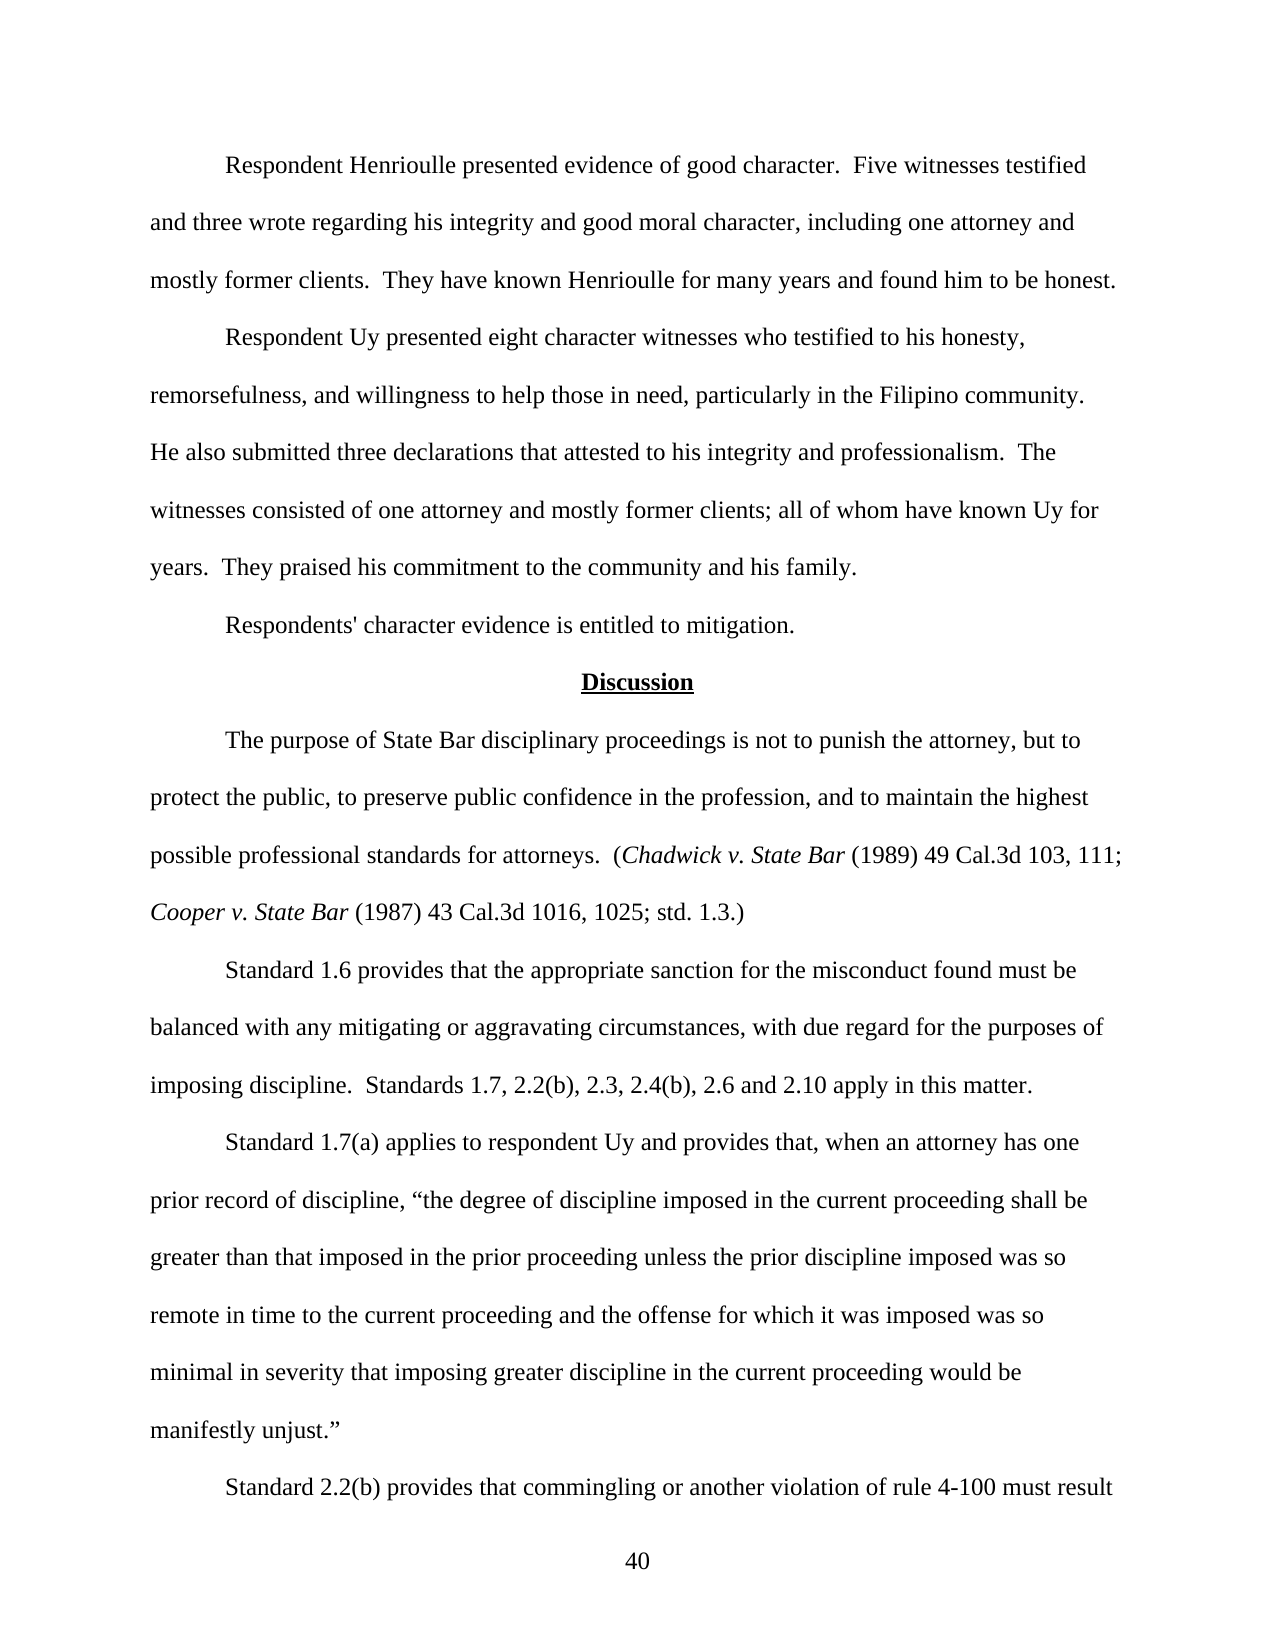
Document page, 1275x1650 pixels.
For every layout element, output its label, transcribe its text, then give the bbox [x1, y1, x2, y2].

text Respondents' character evidence is entitled to mitigation. [150, 610, 1125, 639]
text Standard 1.6 provides that the appropriate sanction for the misconduct found must be balanced with any mitigating or aggravating circumstances, with due regard for the purposes of imposing discipline. Standards 1.7, 2.2(b), 2.3, 2.4(b), 2.6 and 2.10 apply in this matter. [150, 955, 1125, 1099]
text Respondent Henrioulle presented evidence of good character. Five witnesses testified and three wrote regarding his integrity and good moral character, including one attorney and mostly former clients. They have known Henrioulle for many years and found him to be honest. [150, 150, 1125, 294]
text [150, 1472, 1125, 1501]
text Discussion [150, 667, 1125, 696]
text Standard 1.7(a) applies to respondent Uy and provides that, when an attorney has one prior record of discipline, “the degree of discipline imposed in the current proceeding shall be greater than that imposed in the prior proceeding unless the prior discipline imposed was so remote in time to the current proceeding and the offense for which it was imposed was so minimal in severity that imposing greater discipline in the current proceeding would be manifestly unjust.” [150, 1127, 1125, 1444]
text The purpose of State Bar disciplinary proceedings is not to punish the attorney, but to protect the public, to preserve public confidence in the profession, and to maintain the highest possible professional standards for attorneys. (Chadwick v. State Bar (1989) 49 Cal.3d 103, 111; Cooper v. State Bar (1987) 43 Cal.3d 1016, 1025; std. 1.3.) [150, 725, 1125, 926]
text Respondent Uy presented eight character witnesses who testified to his honesty, remorsefulness, and willingness to help those in need, particularly in the Filipino community. He also submitted three declarations that attested to his integrity and professionalism. The witnesses consisted of one attorney and mostly former clients; all of whom have known Uy for years. They praised his commitment to the community and his family. [150, 322, 1125, 581]
